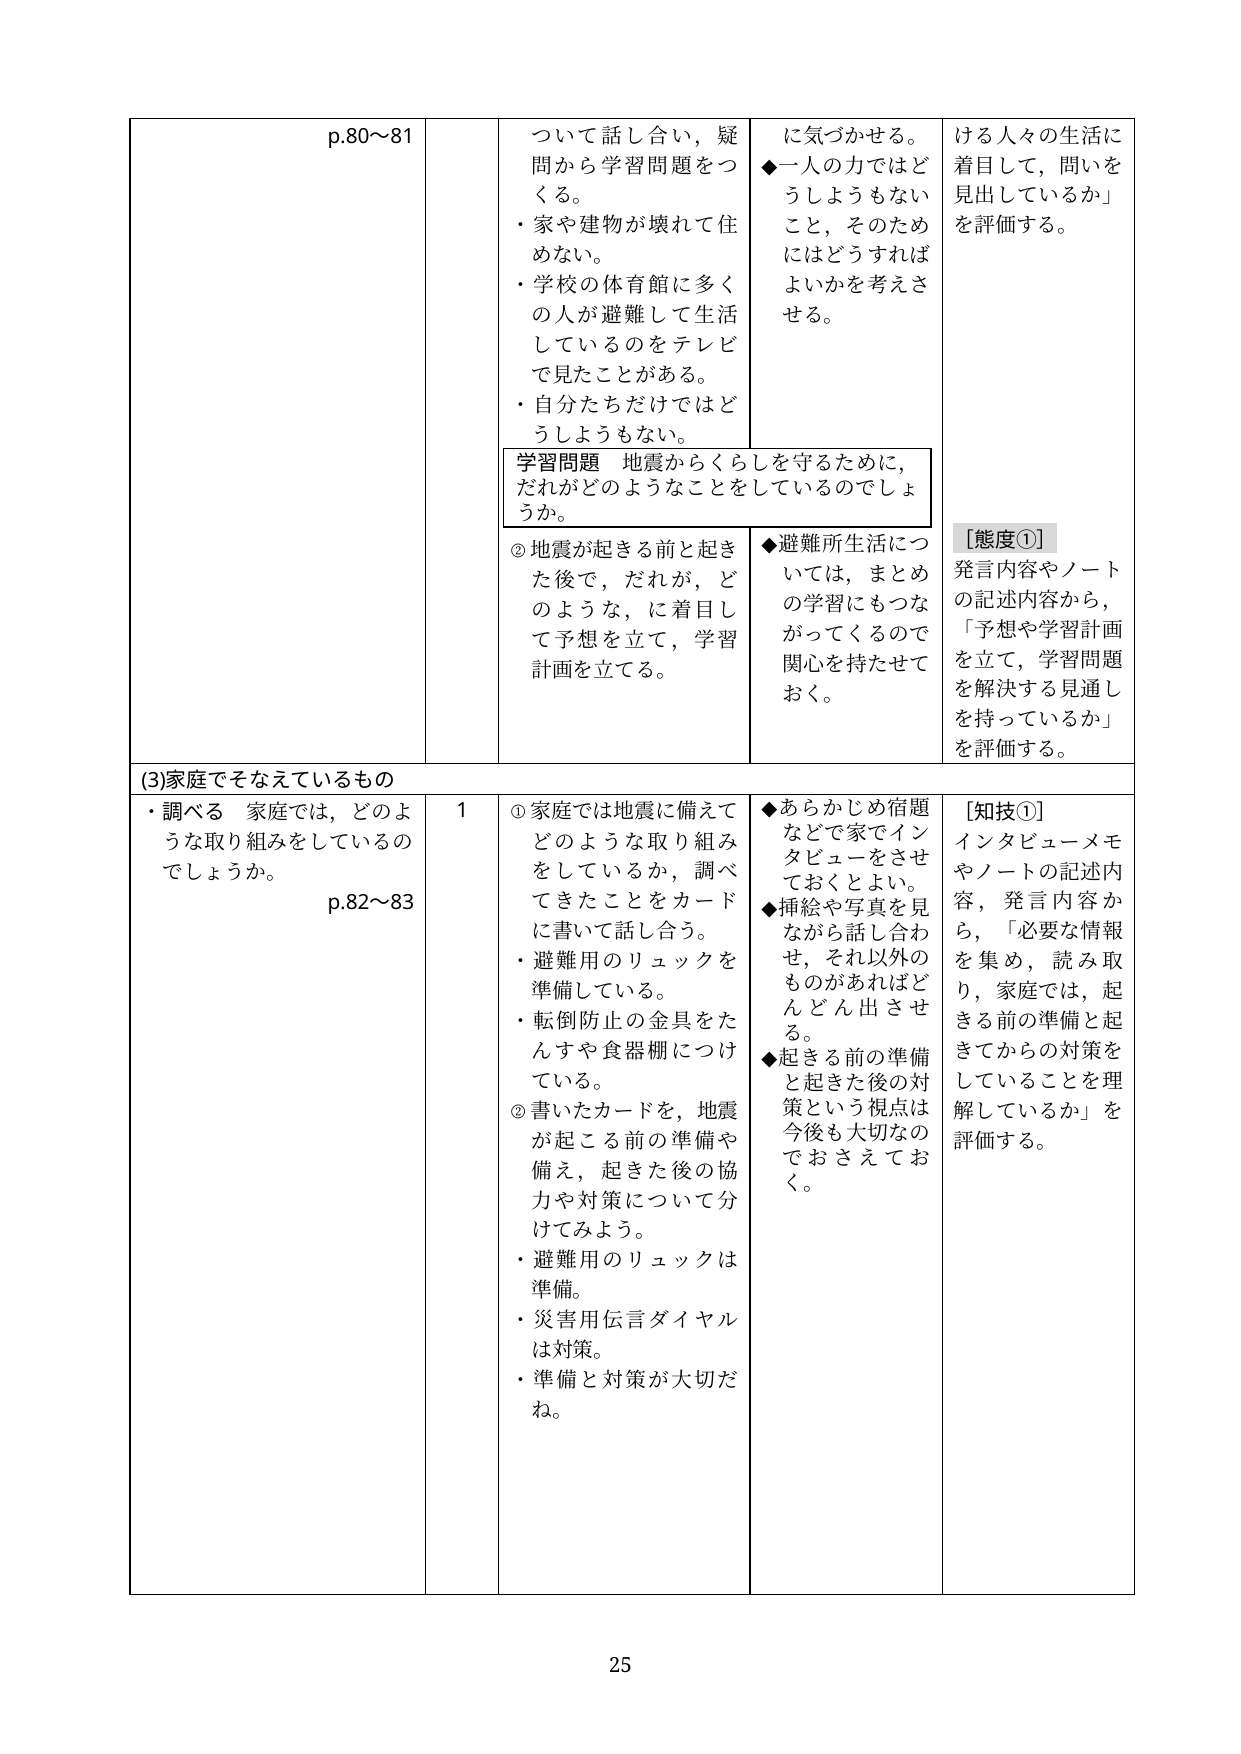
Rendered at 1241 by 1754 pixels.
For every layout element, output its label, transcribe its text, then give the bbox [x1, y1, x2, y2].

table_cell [943, 795, 1134, 1594]
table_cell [131, 795, 425, 1594]
table_cell 1 [426, 795, 498, 1594]
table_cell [499, 119, 749, 763]
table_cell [751, 119, 942, 763]
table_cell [131, 119, 425, 763]
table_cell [499, 795, 749, 1594]
table_cell (3)家庭でそなえているもの [131, 764, 1134, 794]
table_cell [943, 119, 1134, 763]
table_cell 1 [426, 119, 498, 763]
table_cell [751, 795, 942, 1594]
